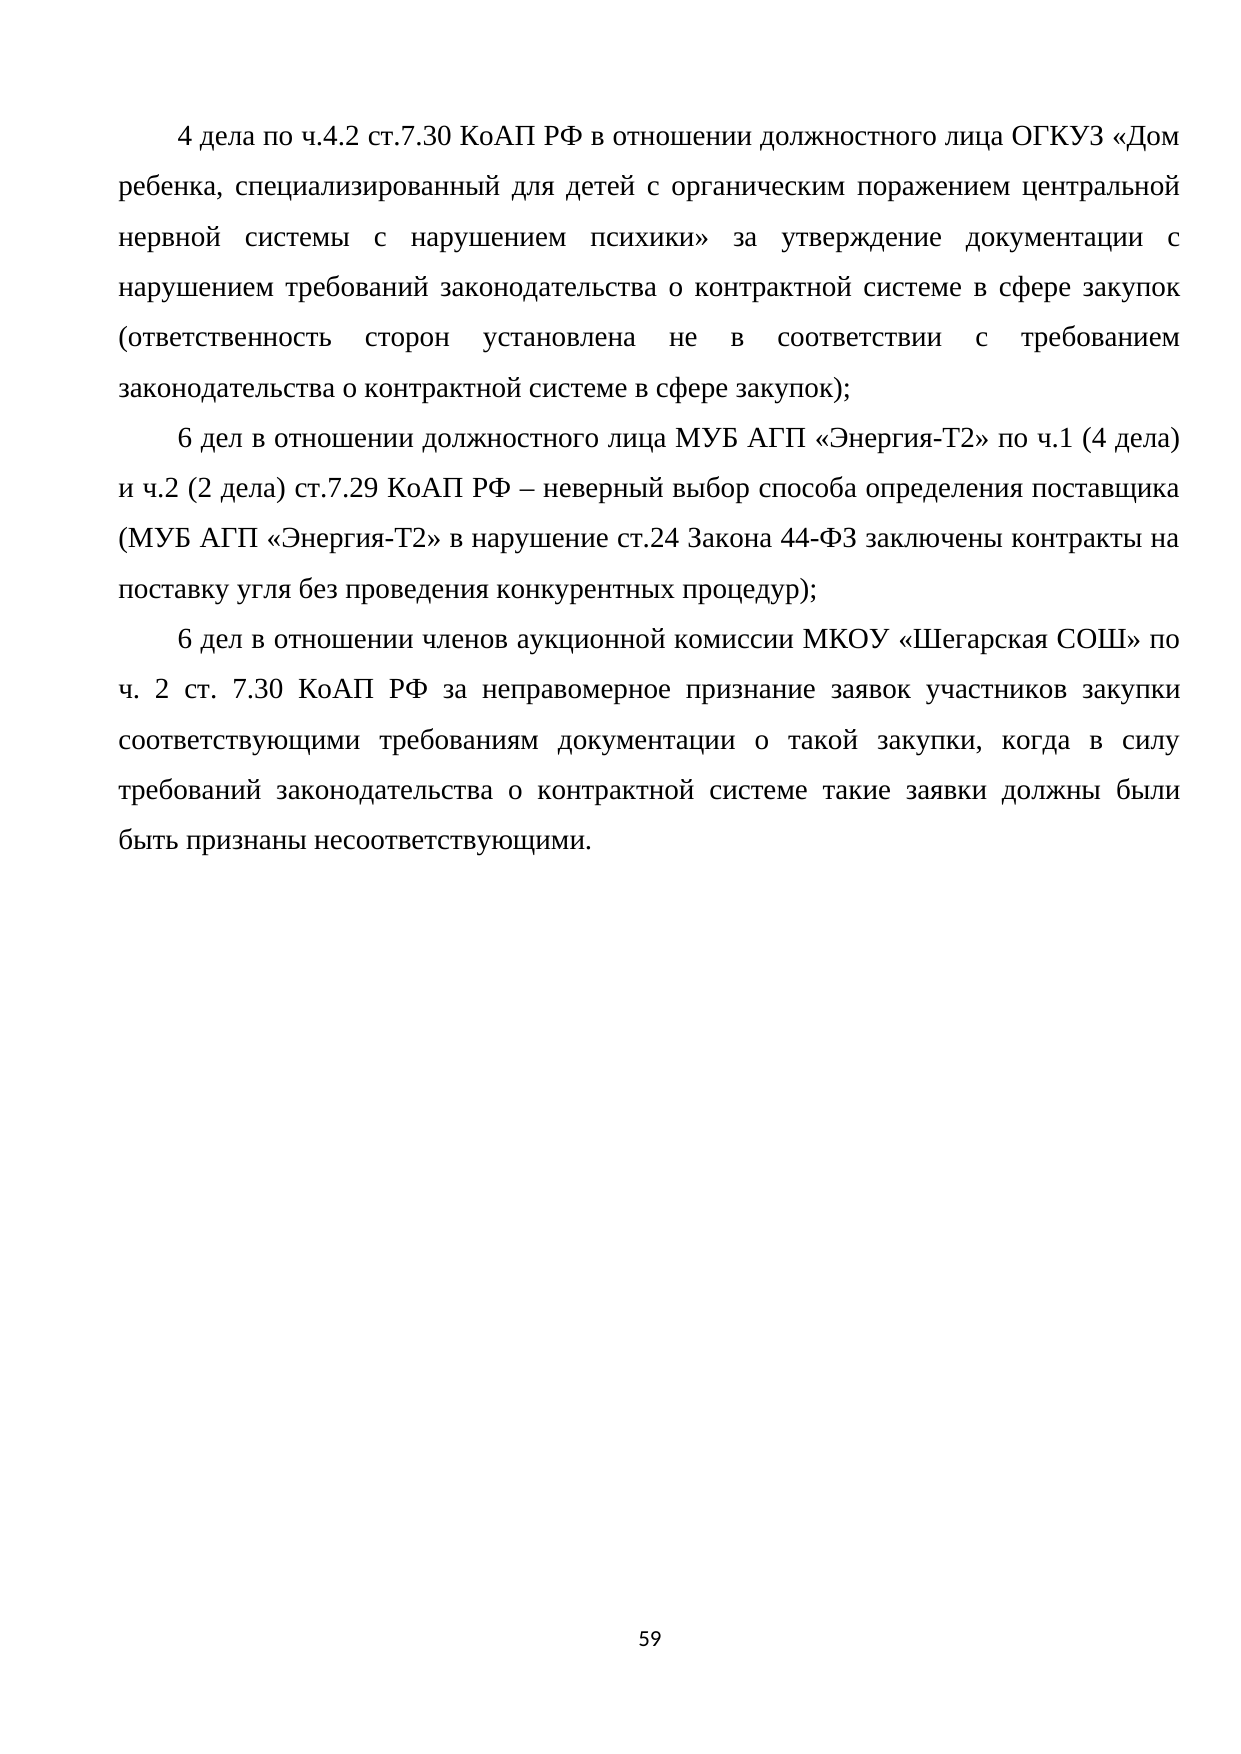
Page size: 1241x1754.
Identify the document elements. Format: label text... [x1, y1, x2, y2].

text 4 дела по ч.4.2 ст.7.30 КоАП РФ в отношении должностного лица ОГКУЗ «Дом ребенка, специализированный для детей с органическим поражением центральной нервной системы с нарушением психики» за утверждение документации с нарушением требований законодательства о контрактной системе в сфере закупок (ответственность сторон установлена не в соответствии с требованием законодательства о контрактной системе в сфере закупок); [118, 118, 1181, 403]
text 6 дел в отношении членов аукционной комиссии МКОУ «Шегарская СОШ» по ч. 2 ст. 7.30 КоАП РФ за неправомерное признание заявок участников закупки соответствующими требованиям документации о такой закупки, когда в силу требований законодательства о контрактной системе такие заявки должны были быть признаны несоответствующими. [118, 621, 1181, 856]
text 6 дел в отношении должностного лица МУБ АГП «Энергия-Т2» по ч.1 (4 дела) и ч.2 (2 дела) ст.7.29 КоАП РФ – неверный выбор способа определения поставщика (МУБ АГП «Энергия-Т2» в нарушение ст.24 Закона 44-ФЗ заключены контракты на поставку угля без проведения конкурентных процедур); [118, 420, 1181, 604]
